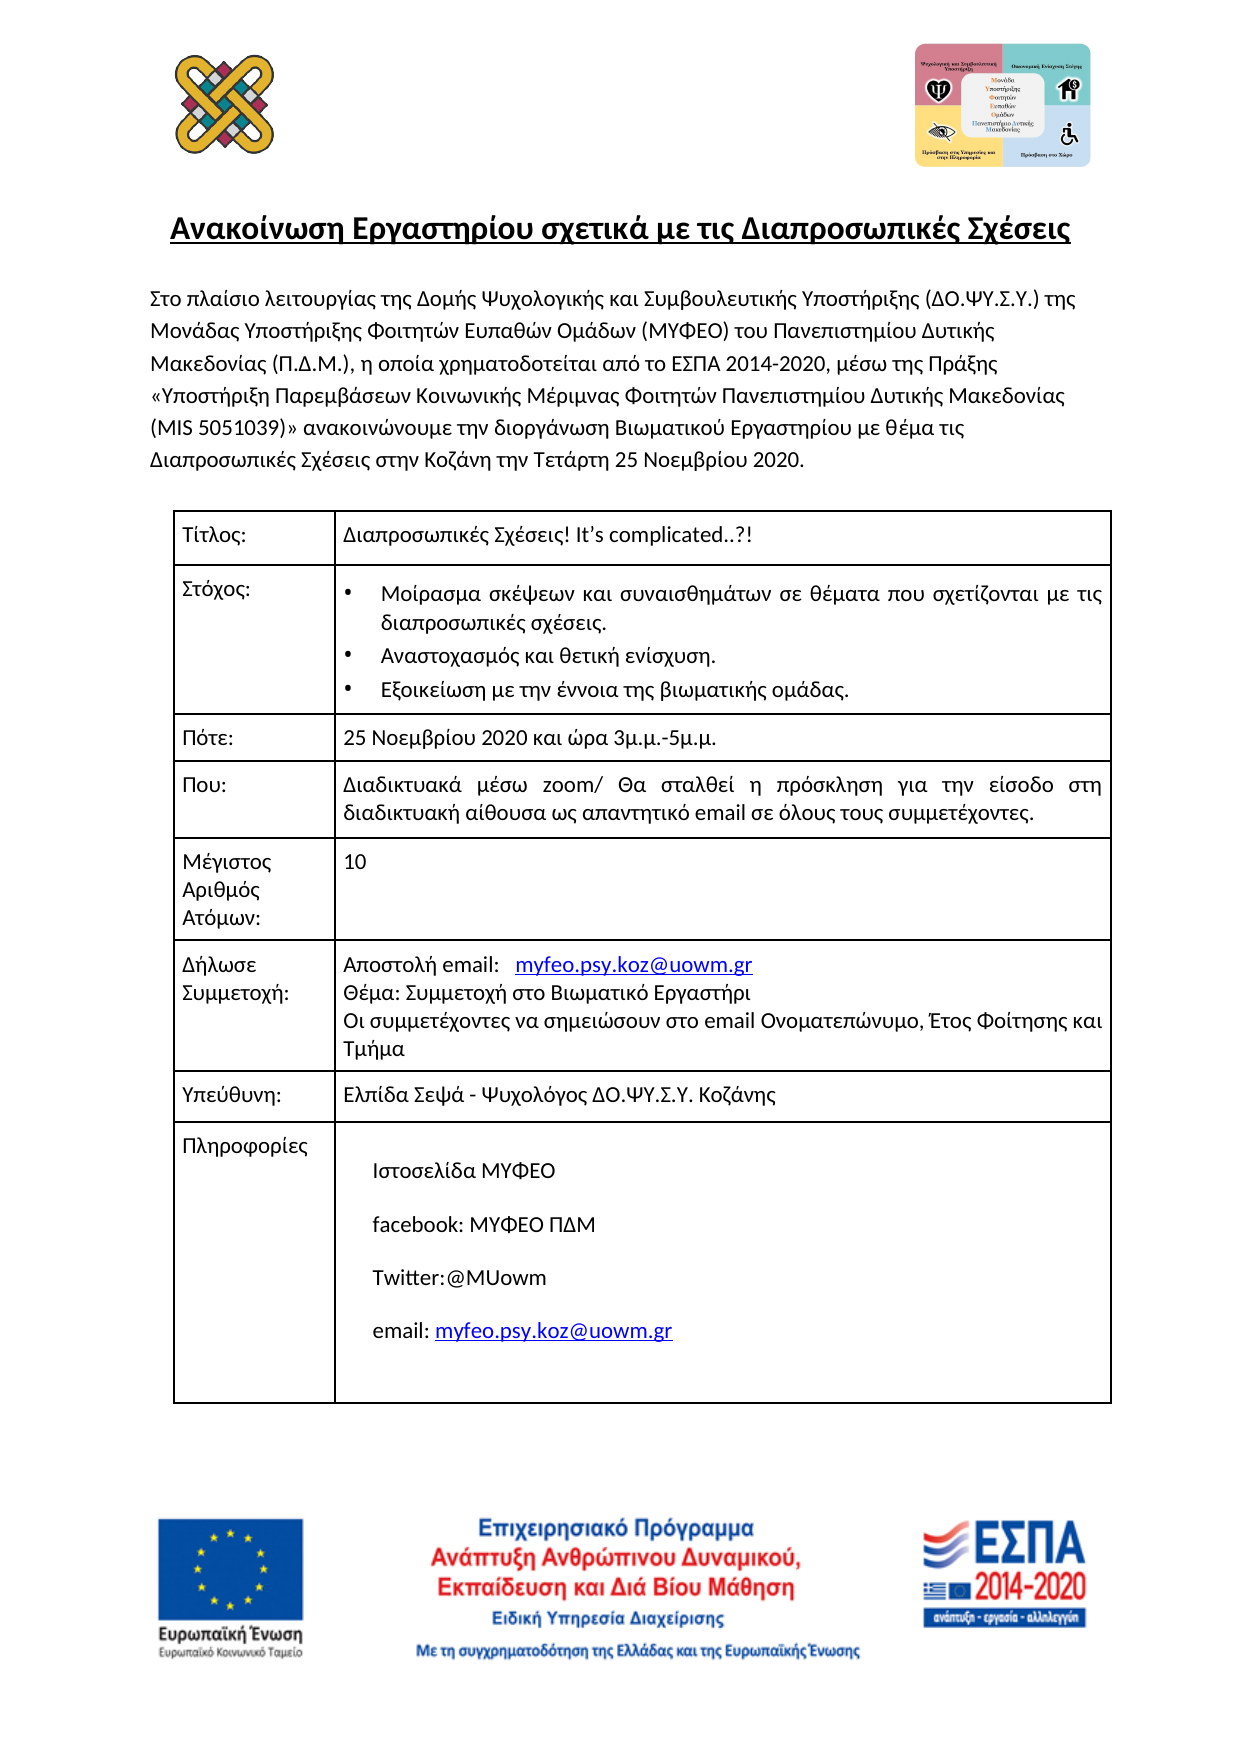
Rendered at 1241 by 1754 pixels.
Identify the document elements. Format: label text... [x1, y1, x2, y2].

table_cell Δήλωσε Συμμετοχή: [175, 941, 334, 1070]
table_cell Που: [175, 762, 334, 837]
table_cell Στόχος: [175, 566, 334, 713]
table_cell Πότε: [175, 715, 334, 759]
table_cell 10 [336, 839, 1110, 939]
text Ανακοίνωση Εργαστηρίου σχετικά με τις Διαπροσωπικές Σχέσεις [150, 207, 1090, 248]
table_cell Αποστολή email: myfeo.psy.koz@uowm.gr Θέμα: Συμμετοχή στο Βιωματικό Εργαστήρι Οι συμμετέχοντες να σημειώσουν στο email Ονοματεπώνυμο, Έτος Φοίτησης και Τμήμα [336, 941, 1110, 1070]
table_cell Πληροφορίες [175, 1123, 334, 1402]
picture [150, 1512, 1091, 1675]
table_cell Ελπίδα Σεψά - Ψυχολόγος ΔΟ.ΨΥ.Σ.Υ. Κοζάνης [336, 1072, 1110, 1121]
table_header Διαπροσωπικές Σχέσεις! It’s complicated..?! [336, 512, 1110, 564]
picture [914, 43, 1091, 167]
text Στο πλαίσιο λειτουργίας της Δομής Ψυχολογικής και Συμβουλευτικής Υποστήριξης (ΔΟ.ΨΥ.Σ.Υ.) της Μονάδας Υποστήριξης Φοιτητών Ευπαθών Ομάδων (ΜΥΦΕΟ) του Πανεπιστημίου Δυτικής Μακεδονίας (Π.Δ.Μ.), η οποία χρηματοδοτείται από το ΕΣΠΑ 2014-2020, μέσω της Πράξης «Υποστήριξη Παρεμβάσεων Κοινωνικής Μέριμνας Φοιτητών Πανεπιστημίου Δυτικής Μακεδονίας (MIS 5051039)» ανακοινώνουμε την διοργάνωση Βιωματικού Εργαστηρίου με θέμα τις Διαπροσωπικές Σχέσεις στην Κοζάνη την Τετάρτη 25 Νοεμβρίου 2020. [150, 284, 1090, 473]
table_cell Διαδικτυακά μέσω zoom/ Θα σταλθεί η πρόσκληση για την είσοδο στη διαδικτυακή αίθουσα ως απαντητικό email σε όλους τους συμμετέχοντες. [336, 762, 1110, 837]
table_cell Ιστοσελίδα ΜΥΦΕΟ facebook: ΜΥΦΕΟ ΠΔΜ Twitter:@MUowm email: myfeo.psy.koz@uowm.gr [336, 1123, 1110, 1402]
picture [164, 44, 284, 164]
table_cell 25 Νοεμβρίου 2020 και ώρα 3μ.μ.-5μ.μ. [336, 715, 1110, 759]
table_cell Μοίρασμα σκέψεων και συναισθημάτων σε θέματα που σχετίζονται με τις διαπροσωπικές σχέσεις. Αναστοχασμός και θετική ενίσχυση. Εξοικείωση με την έννοια της βιωματικής ομάδας. [336, 566, 1110, 713]
table_header Τίτλος: [175, 512, 334, 564]
table_cell Μέγιστος Αριθμός Ατόμων: [175, 839, 334, 939]
table_cell Υπεύθυνη: [175, 1072, 334, 1121]
